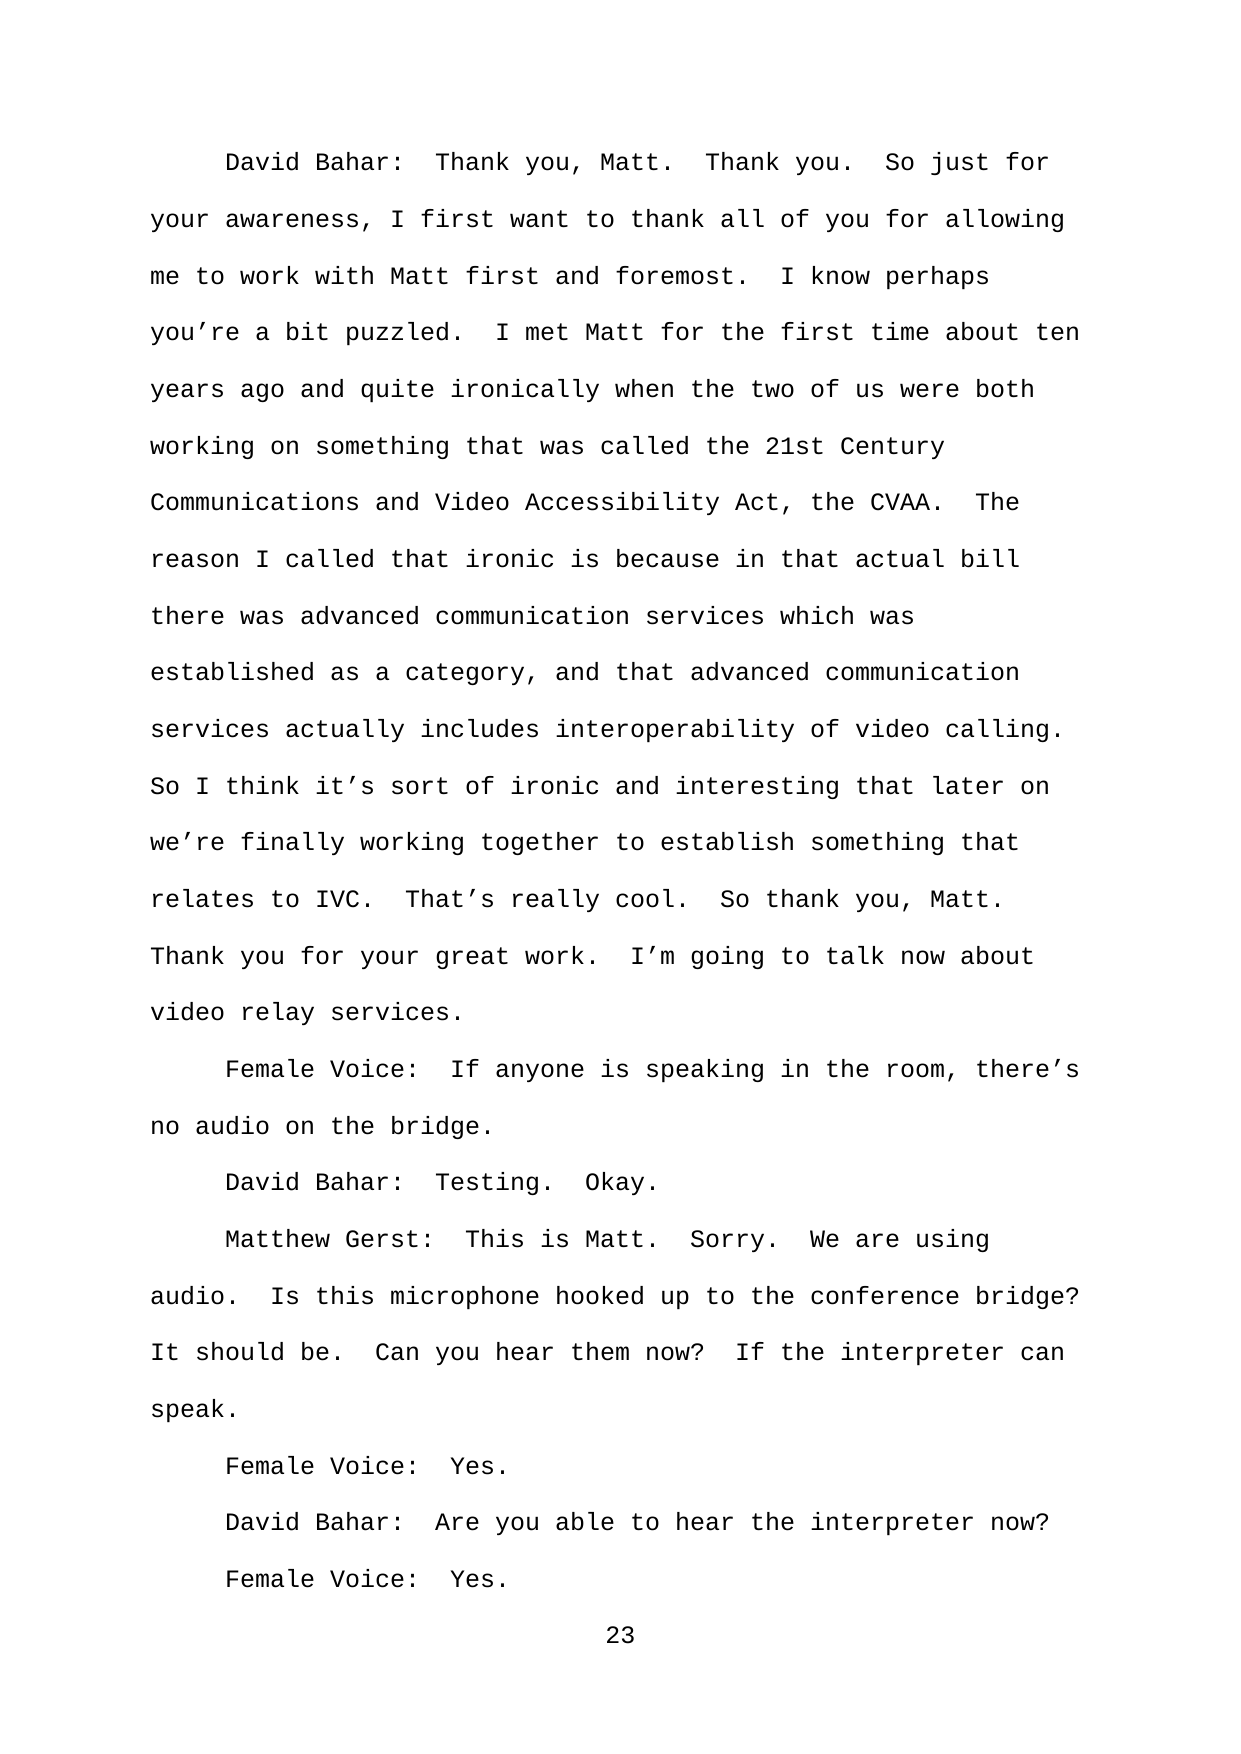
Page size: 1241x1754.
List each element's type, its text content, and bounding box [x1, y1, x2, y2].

text David Bahar: Are you able to hear the interpreter now? [150, 1510, 1090, 1538]
text Matthew Gerst: This is Matt. Sorry. We are using audio. Is this microphone hooked up to the conference bridge? It should be. Can you hear them now? If the interpreter can speak. [150, 1227, 1090, 1425]
text Female Voice: If anyone is speaking in the room, there’s no audio on the bridge. [150, 1057, 1090, 1142]
text David Bahar: Thank you, Matt. Thank you. So just for your awareness, I first want to thank all of you for allowing me to work with Matt first and foremost. I know perhaps you’re a bit puzzled. I met Matt for the first time about ten years ago and quite ironically when the two of us were both working on something that was called the 21st Century Communications and Video Accessibility Act, the CVAA. The reason I called that ironic is because in that actual bill there was advanced communication services which was established as a category, and that advanced communication services actually includes interoperability of video calling. So I think it’s sort of ironic and interesting that later on we’re finally working together to establish something that relates to IVC. That’s really cool. So thank you, Matt. Thank you for your great work. I’m going to talk now about video relay services. [150, 150, 1090, 1028]
text Female Voice: Yes. [150, 1453, 1090, 1482]
text David Bahar: Testing. Okay. [150, 1170, 1090, 1198]
text Female Voice: Yes. [150, 1567, 1090, 1595]
